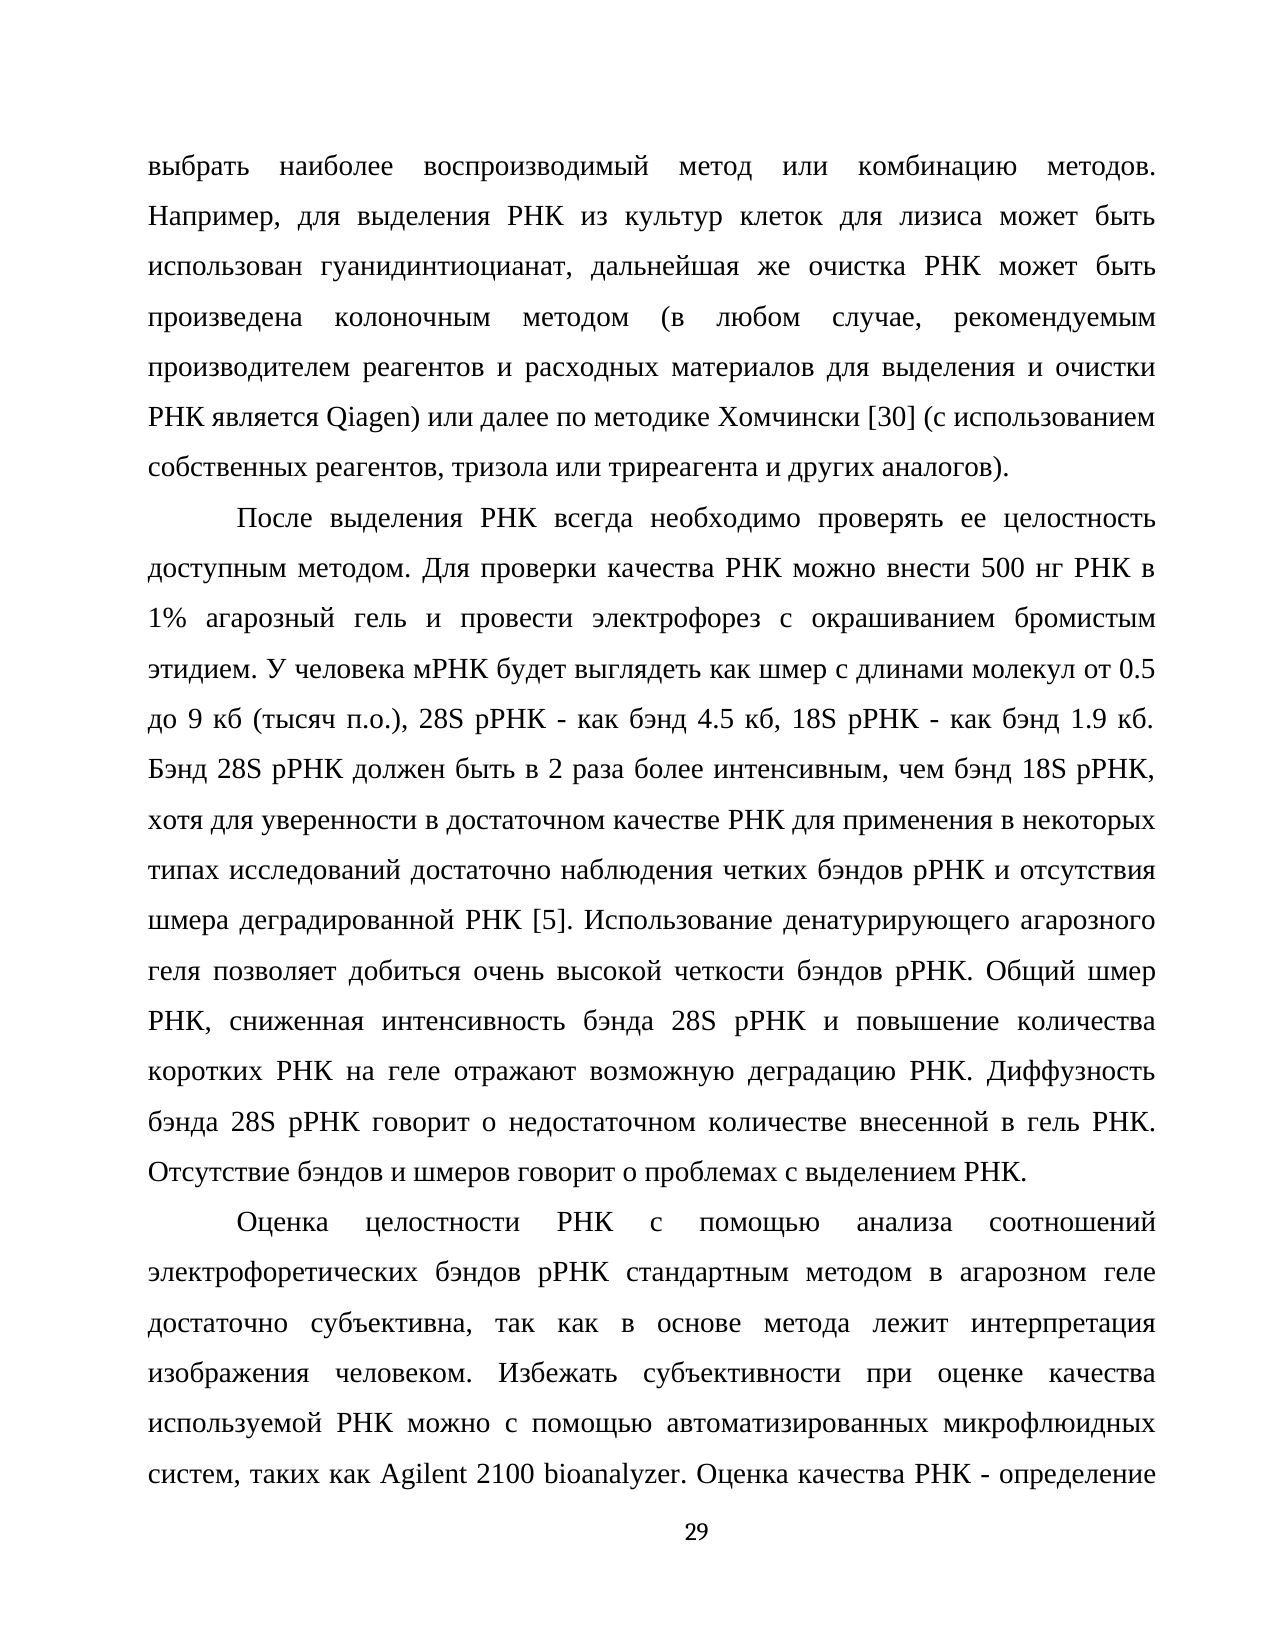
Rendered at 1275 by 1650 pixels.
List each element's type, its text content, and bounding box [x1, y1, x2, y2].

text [148, 148, 1157, 483]
text После выделения РНК всегда необходимо проверять ее целостность доступным методом. Для проверки качества РНК можно внести 500 нг РНК в 1% агарозный гель и провести электрофорез с окрашиванием бромистым этидием. У человека мРНК будет выглядеть как шмер с длинами молекул от 0.5 до 9 кб (тысяч п.о.), 28S рРНК - как бэнд 4.5 кб, 18S рРНК - как бэнд 1.9 кб. Бэнд 28S рРНК должен быть в 2 раза более интенсивным, чем бэнд 18S рРНК, хотя для уверенности в достаточном качестве РНК для применения в некоторых типах исследований достаточно наблюдения четких бэндов рРНК и отсутствия шмера деградированной РНК [5]. Использование денатурирующего агарозного геля позволяет добиться очень высокой четкости бэндов рРНК. Общий шмер РНК, сниженная интенсивность бэнда 28S рРНК и повышение количества коротких РНК на геле отражают возможную деградацию РНК. Диффузность бэнда 28S рРНК говорит о недостаточном количестве внесенной в гель РНК. Отсутствие бэндов и шмеров говорит о проблемах с выделением РНК. [148, 500, 1157, 1187]
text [148, 1204, 1157, 1489]
